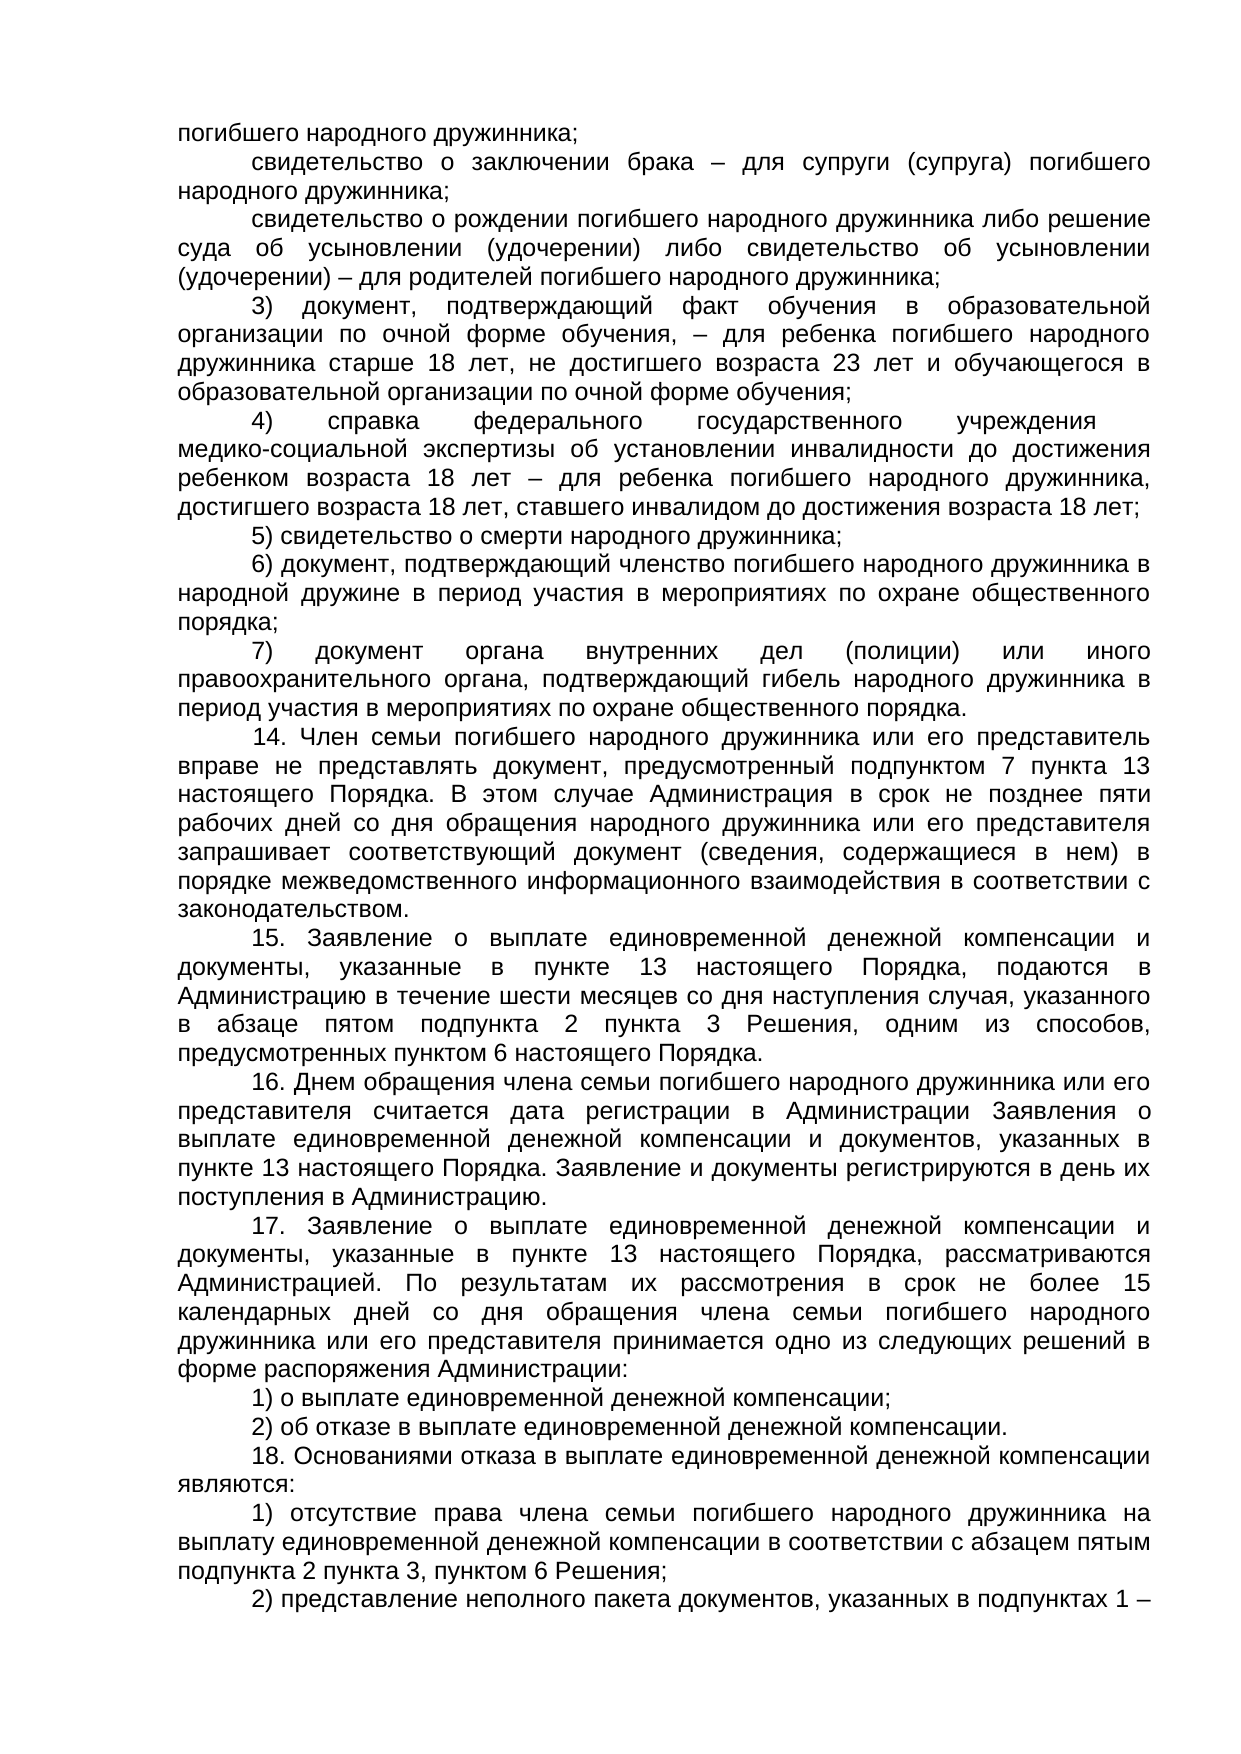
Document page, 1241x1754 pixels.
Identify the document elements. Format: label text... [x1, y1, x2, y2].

list свидетельство о рождении погибшего народного дружинника либо решение суда об усыновлении (удочерении) либо свидетельство об усыновлении (удочерении) – для родителей погибшего народного дружинника; [177, 204, 1152, 291]
list 4) справка федерального государственного учреждения медико-социальной экспертизы об установлении инвалидности до достижения ребенком возраста 18 лет – для ребенка погибшего народного дружинника, достигшего возраста 18 лет, ставшего инвалидом до достижения возраста 18 лет; [177, 406, 1152, 521]
list 7) документ органа внутренних дел (полиции) или иного правоохранительного органа, подтверждающий гибель народного дружинника в период участия в мероприятиях по охране общественного порядка. [177, 636, 1152, 722]
list 2) об отказе в выплате единовременной денежной компенсации. [177, 1412, 1152, 1441]
list 1) отсутствие права члена семьи погибшего народного дружинника на выплату единовременной денежной компенсации в соответствии с абзацем пятым подпункта 2 пункта 3, пунктом 6 Решения; [177, 1498, 1152, 1584]
list 17. Заявление о выплате единовременной денежной компенсации и документы, указанные в пункте 13 настоящего Порядка, рассматриваются Администрацией. По результатам их рассмотрения в срок не более 15 календарных дней со дня обращения члена семьи погибшего народного дружинника или его представителя принимается одно из следующих решений в форме распоряжения Администрации: [177, 1211, 1152, 1383]
list 6) документ, подтверждающий членство погибшего народного дружинника в народной дружине в период участия в мероприятиях по охране общественного порядка; [177, 549, 1152, 636]
list 3) документ, подтверждающий факт обучения в образовательной организации по очной форме обучения, – для ребенка погибшего народного дружинника старше 18 лет, не достигшего возраста 23 лет и обучающегося в образовательной организации по очной форме обучения; [177, 291, 1152, 406]
list 18. Основаниями отказа в выплате единовременной денежной компенсации являются: [177, 1441, 1152, 1498]
list 16. Днем обращения члена семьи погибшего народного дружинника или его представителя считается дата регистрации в Администрации 3аявления о выплате единовременной денежной компенсации и документов, указанных в пункте 13 настоящего Порядка. Заявление и документы регистрируются в день их поступления в Администрацию. [177, 1067, 1152, 1211]
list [177, 118, 1152, 147]
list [177, 1584, 1152, 1613]
text 14. Член семьи погибшего народного дружинника или его представитель вправе не представлять документ, предусмотренный подпунктом 7 пункта 13 настоящего Порядка. В этом случае Администрация в срок не позднее пяти рабочих дней со дня обращения народного дружинника или его представителя запрашивает соответствующий документ (сведения, содержащиеся в нем) в порядке межведомственного информационного взаимодействия в соответствии с законодательством. [177, 722, 1152, 923]
list свидетельство о заключении брака – для супруги (супруга) погибшего народного дружинника; [177, 147, 1152, 204]
list 1) о выплате единовременной денежной компенсации; [177, 1383, 1152, 1412]
list 5) свидетельство о смерти народного дружинника; [177, 521, 1152, 549]
list 15. Заявление о выплате единовременной денежной компенсации и документы, указанные в пункте 13 настоящего Порядка, подаются в Администрацию в течение шести месяцев со дня наступления случая, указанного в абзаце пятом подпункта 2 пункта 3 Решения, одним из способов, предусмотренных пунктом 6 настоящего Порядка. [177, 923, 1152, 1067]
